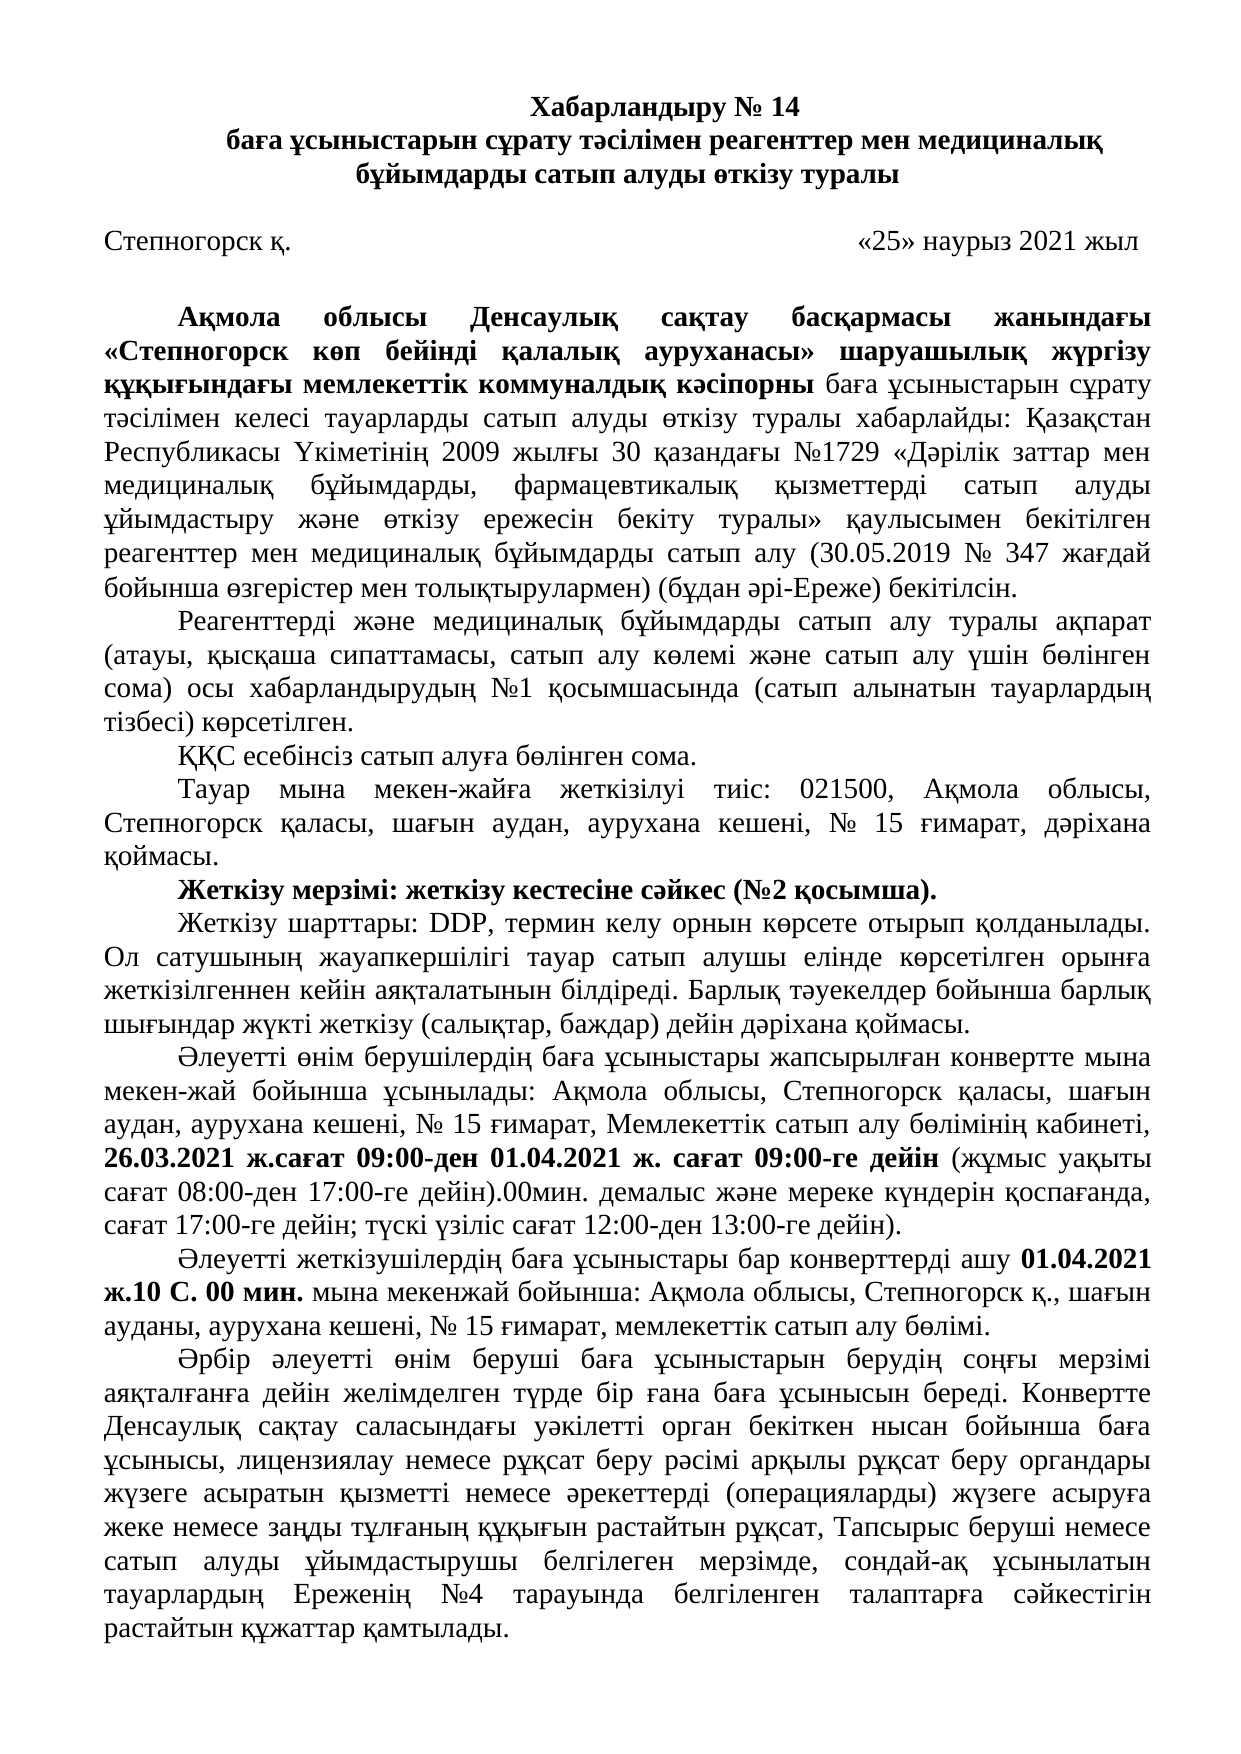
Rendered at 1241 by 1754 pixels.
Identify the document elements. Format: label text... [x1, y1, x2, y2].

text Әлеуетті жеткізушілердің баға ұсыныстары бар конверттерді ашу 01.04.2021 ж.10 С. 00 мин. мына мекенжай бойынша: Ақмола облысы, Степногорск қ., шағын ауданы, аурухана кешені, № 15 ғимарат, мемлекеттік сатып алу бөлімі. [103, 1241, 1152, 1341]
text Жеткізу шарттары: DDP, термин келу орнын көрсете отырып қолданылады. Ол сатушының жауапкершілігі тауар сатып алушы елінде көрсетілген орынға жеткізілгеннен кейін аяқталатынын білдіреді. Барлық тәуекелдер бойынша барлық шығындар жүкті жеткізу (салықтар, баждар) дейін дәріхана қоймасы. [103, 905, 1152, 1039]
text Реагенттерді және медициналық бұйымдарды сатып алу туралы ақпарат (атауы, қысқаша сипаттамасы, сатып алу көлемі және сатып алу үшін бөлінген сома) осы хабарландырудың №1 қосымшасында (сатып алынатын тауарлардың тізбесі) көрсетілген. [103, 603, 1152, 738]
subtitle баға ұсыныстарын сұрату тәсілімен реагенттер мен медициналық бұйымдарды сатып алуды өткізу туралы [103, 122, 1152, 189]
text Степногорск қ. «25» наурыз 2021 жыл [103, 223, 1152, 256]
text Әрбір әлеуетті өнім беруші баға ұсыныстарын берудің соңғы мерзімі аяқталғанға дейін желімделген түрде бір ғана баға ұсынысын береді. Конвертте Денсаулық сақтау саласындағы уәкілетті орган бекіткен нысан бойынша баға ұсынысы, лицензиялау немесе рұқсат беру рәсімі арқылы рұқсат беру органдары жүзеге асыратын қызметті немесе әрекеттерді (операцияларды) жүзеге асыруға жеке немесе заңды тұлғаның құқығын растайтын рұқсат, Тапсырыс беруші немесе сатып алуды ұйымдастырушы белгілеген мерзімде, сондай-ақ ұсынылатын тауарлардың Ереженің №4 тарауында белгіленген талаптарға сәйкестігін растайтын құжаттар қамтылады. [103, 1341, 1152, 1643]
text Тауар мына мекен-жайға жеткізілуі тиіс: 021500, Ақмола облысы, Степногорск қаласы, шағын аудан, аурухана кешені, № 15 ғимарат, дәріхана қоймасы. [103, 771, 1152, 872]
subtitle Хабарландыру № 14 [103, 89, 1152, 122]
text Ақмола облысы Денсаулық сақтау басқармасы жанындағы «Степногорск көп бейінді қалалық ауруханасы» шаруашылық жүргізу құқығындағы мемлекеттік коммуналдық кәсіпорны баға ұсыныстарын сұрату тәсілімен келесі тауарларды сатып алуды өткізу туралы хабарлайды: Қазақстан Республикасы Үкіметінің 2009 жылғы 30 қазандағы №1729 «Дәрілік заттар мен медициналық бұйымдарды, фармацевтикалық қызметтерді сатып алуды ұйымдастыру және өткізу ережесін бекіту туралы» қаулысымен бекітілген реагенттер мен медициналық бұйымдарды сатып алу (30.05.2019 № 347 жағдай бойынша өзгерістер мен толықтырулармен) (бұдан әрі-Ереже) бекітілсін. [103, 299, 1152, 603]
text ҚҚС есебінсіз сатып алуға бөлінген сома. [103, 738, 1152, 771]
text Жеткізу мерзімі: жеткізу кестесіне сәйкес (№2 қосымша). [103, 872, 1152, 905]
text Әлеуетті өнім берушілердің баға ұсыныстары жапсырылған конвертте мына мекен-жай бойынша ұсынылады: Ақмола облысы, Степногорск қаласы, шағын аудан, аурухана кешені, № 15 ғимарат, Мемлекеттік сатып алу бөлімінің кабинеті, 26.03.2021 ж.сағат 09:00-ден 01.04.2021 ж. сағат 09:00-ге дейін (жұмыс уақыты сағат 08:00-ден 17:00-ге дейін).00мин. демалыс және мереке күндерін қоспағанда, сағат 17:00-ге дейін; түскі үзіліс сағат 12:00-ден 13:00-ге дейін). [103, 1039, 1152, 1241]
